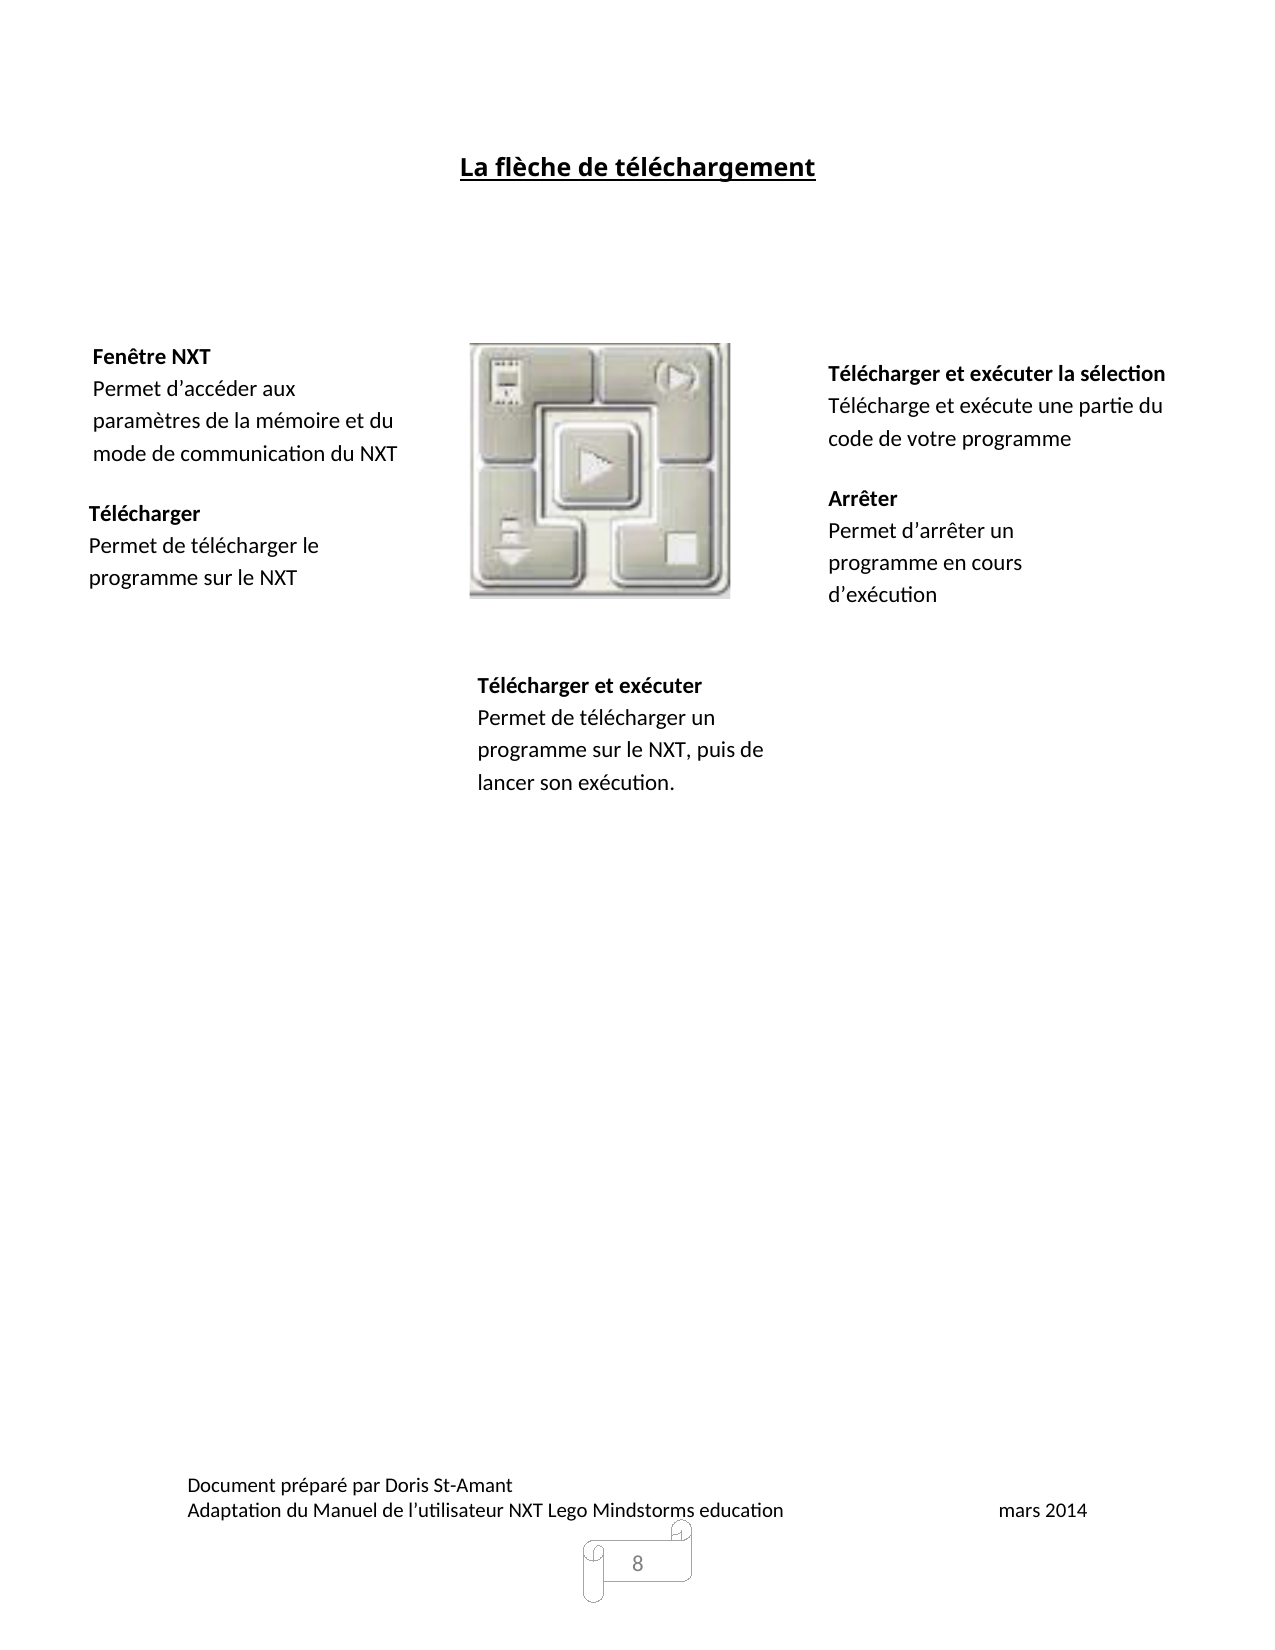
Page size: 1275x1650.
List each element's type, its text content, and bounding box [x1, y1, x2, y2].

text La flèche de téléchargement [187, 150, 1088, 184]
